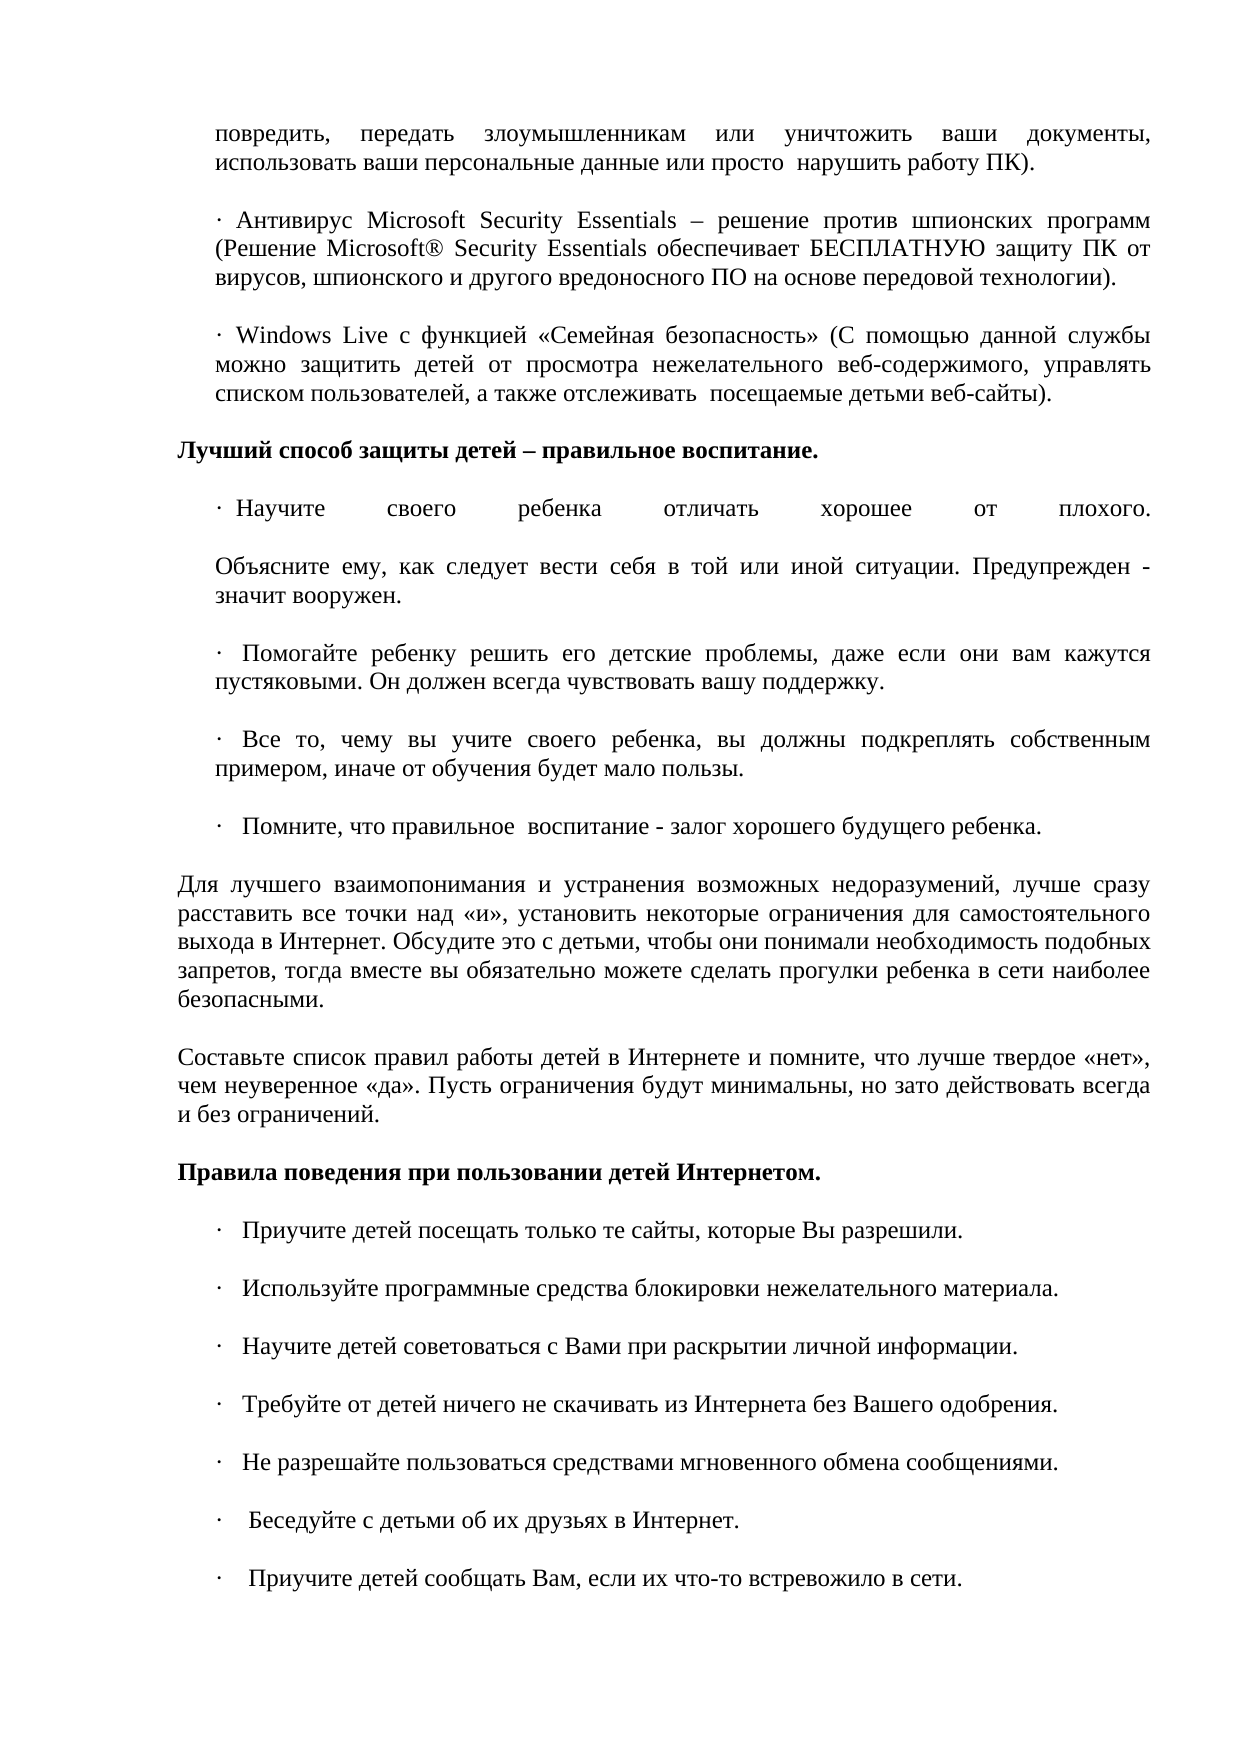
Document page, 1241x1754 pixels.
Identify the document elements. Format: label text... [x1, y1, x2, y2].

text Составьте список правил работы детей в Интернете и помните, что лучше твердое «нет», чем неуверенное «да». Пусть ограничения будут минимальны, но зато действовать всегда и без ограничений. [177, 1042, 1152, 1128]
text · Приучите детей сообщать Вам, если их что-то встревожило в сети. [215, 1563, 1152, 1591]
text · Требуйте от детей ничего не скачивать из Интернета без Вашего одобрения. [215, 1389, 1152, 1418]
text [215, 118, 1152, 176]
text · Не разрешайте пользоваться средствами мгновенного обмена сообщениями. [215, 1447, 1152, 1476]
text Лучший способ защиты детей – правильное воспитание. [177, 436, 1152, 464]
text · Научите детей советоваться с Вами при раскрытии личной информации. [215, 1331, 1152, 1360]
text Правила поведения при пользовании детей Интернетом. [177, 1157, 1152, 1186]
text Для лучшего взаимопонимания и устранения возможных недоразумений, лучше сразу расставить все точки над «и», установить некоторые ограничения для самостоятельного выхода в Интернет. Обсудите это с детьми, чтобы они понимали необходимость подобных запретов, тогда вместе вы обязательно можете сделать прогулки ребенка в сети наиболее безопасными. [177, 869, 1152, 1013]
text · Антивирус Microsoft Security Essentials – решение против шпионских программ (Решение Microsoft® Security Essentials обеспечивает БЕСПЛАТНУЮ защиту ПК от вирусов, шпионского и другого вредоносного ПО на основе передовой технологии). [215, 205, 1152, 291]
text · Используйте программные средства блокировки нежелательного материала. [215, 1273, 1152, 1302]
text · Беседуйте с детьми об их друзьях в Интернет. [215, 1505, 1152, 1533]
text · Windows Live с функцией «Семейная безопасность» (С помощью данной службы можно защитить детей от просмотра нежелательного веб-содержимого, управлять списком пользователей, а также отслеживать посещаемые детьми веб-сайты). [215, 320, 1152, 406]
text · Приучите детей посещать только те сайты, которые Вы разрешили. [215, 1215, 1152, 1244]
text · Помните, что правильное воспитание - залог хорошего будущего ребенка. [215, 811, 1152, 840]
text · Научите своего ребенка отличать хорошее от плохого. Объясните ему, как следует вести себя в той или иной ситуации. Предупрежден - значит вооружен. [215, 493, 1152, 608]
text · Помогайте ребенку решить его детские проблемы, даже если они вам кажутся пустяковыми. Он должен всегда чувствовать вашу поддержку. [215, 638, 1152, 695]
text · Все то, чему вы учите своего ребенка, вы должны подкреплять собственным примером, иначе от обучения будет мало пользы. [215, 724, 1152, 782]
